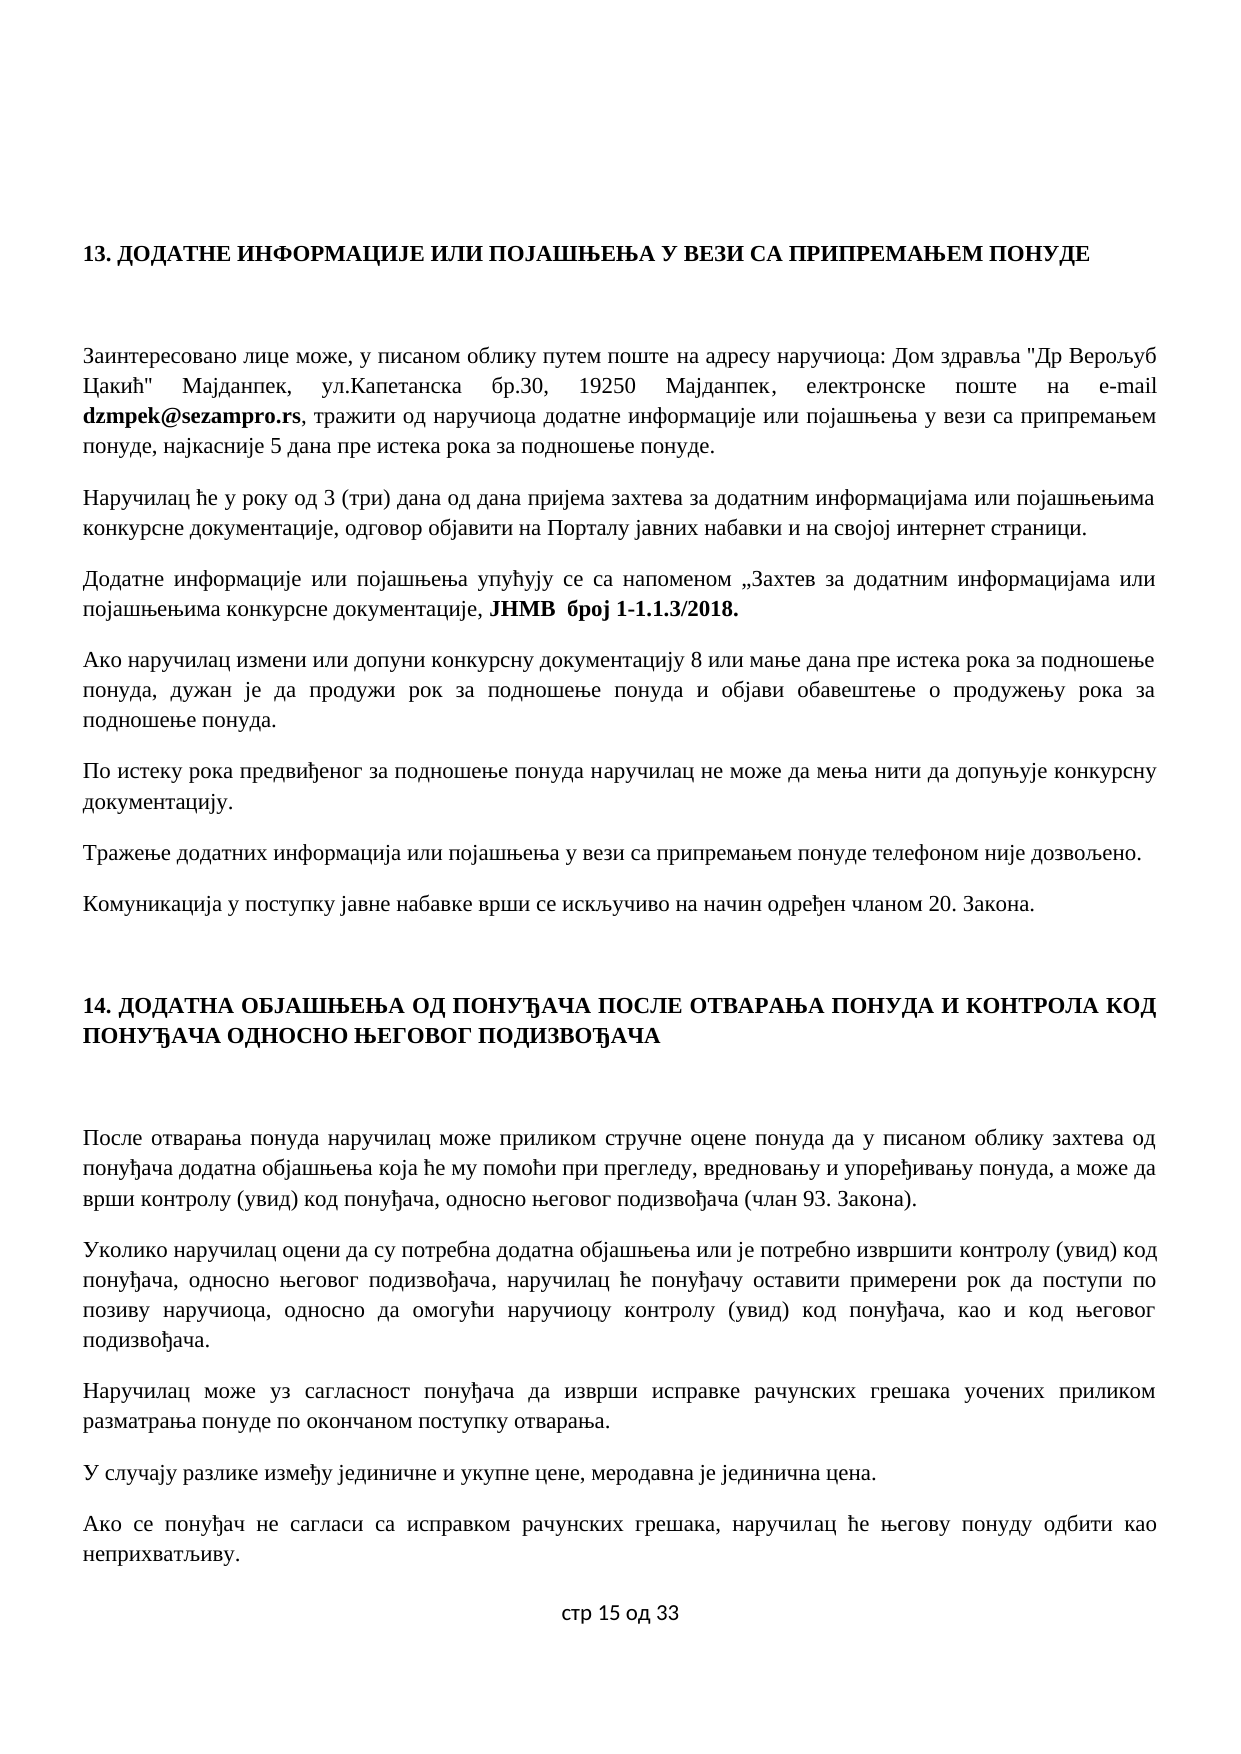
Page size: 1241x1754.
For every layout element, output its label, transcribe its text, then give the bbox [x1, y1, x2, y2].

text После отварања понуда наручилац може приликом стручне оцене понуда да у писаном облику захтева од понуђача додатна објашњења која ће му помоћи при прегледу, вредновању и упоређивању понуда, а може да врши контролу (увид) код понуђача, односно његовог подизвођача (члан 93. Закона). [83, 1124, 1157, 1211]
text Комуникација у поступку јавне набавке врши се искључиво на начин одређен чланом 20. Закона. [83, 890, 1157, 916]
text У случају разлике између јединичне и укупне цене, меродавна је јединична цена. [83, 1459, 1157, 1485]
text 14. ДОДАТНА ОБЈАШЊЕЊА ОД ПОНУЂАЧА ПОСЛЕ ОТВАРАЊА ПОНУДА И КОНТРОЛА КОД ПОНУЂАЧА ОДНОСНО ЊЕГОВОГ ПОДИЗВОЂАЧА [83, 992, 1157, 1048]
text Наручилац може уз сагласност понуђача да изврши исправке рачунских грешака уочених приликом разматрања понуде по окончаном поступку отварања. [83, 1377, 1157, 1434]
text Ако се понуђач не сагласи са исправком рачунских грешака, наручилац ће његову понуду одбити као неприхватљиву. [83, 1510, 1157, 1566]
text Уколико наручилац оцени да су потребна додатна објашњења или је потребно извршити контролу (увид) код понуђача, односно његовог подизвођача, наручилац ће понуђачу оставити примерени рок да поступи по позиву наручиоца, односно да омогући наручиоцу контролу (увид) код понуђача, као и код његовог подизвођача. [83, 1236, 1157, 1353]
text Заинтересовано лице може, у писаном облику путем поште на адресу наручиоца: Дом здравља ''Др Верољуб Цакић'' Мајданпек, ул.Капетанска бр.30, 19250 Мајданпек, електронске поште на e-mail dzmpek@sezampro.rs, тражити од наручиоца додатне информације или појашњења у вези са припремањем понуде, најкасније 5 дана пре истека рока за подношење понуде. [83, 342, 1157, 459]
text 13. ДОДАТНЕ ИНФОРМАЦИЈЕ ИЛИ ПОЈАШЊЕЊА У ВЕЗИ СА ПРИПРЕМАЊЕМ ПОНУДЕ [83, 240, 1157, 266]
text Тражење додатних информација или појашњења у вези са припремањем понуде телефоном није дозвољено. [83, 839, 1157, 865]
text Додатне информације или појашњења упућују се са напоменом „Захтев за додатним информацијама или појашњењима конкурсне документације, ЈНМВ број 1-1.1.3/2018. [83, 565, 1157, 621]
text По истеку рока предвиђеног за подношење понуда наручилац не може да мења нити да допуњује конкурсну документацију. [83, 758, 1157, 814]
text Ако наручилац измени или допуни конкурсну документацију 8 или мање дана пре истека рока за подношење понуда, дужан је да продужи рок за подношење понуда и објави обавештење о продужењу рока за подношење понуда. [83, 646, 1157, 733]
text Наручилац ће у року од 3 (три) дана од дана пријема захтева за додатним информацијама или појашњењима конкурсне документације, одговор објавити на Порталу јавних набавки и на својој интернет страници. [83, 484, 1157, 540]
